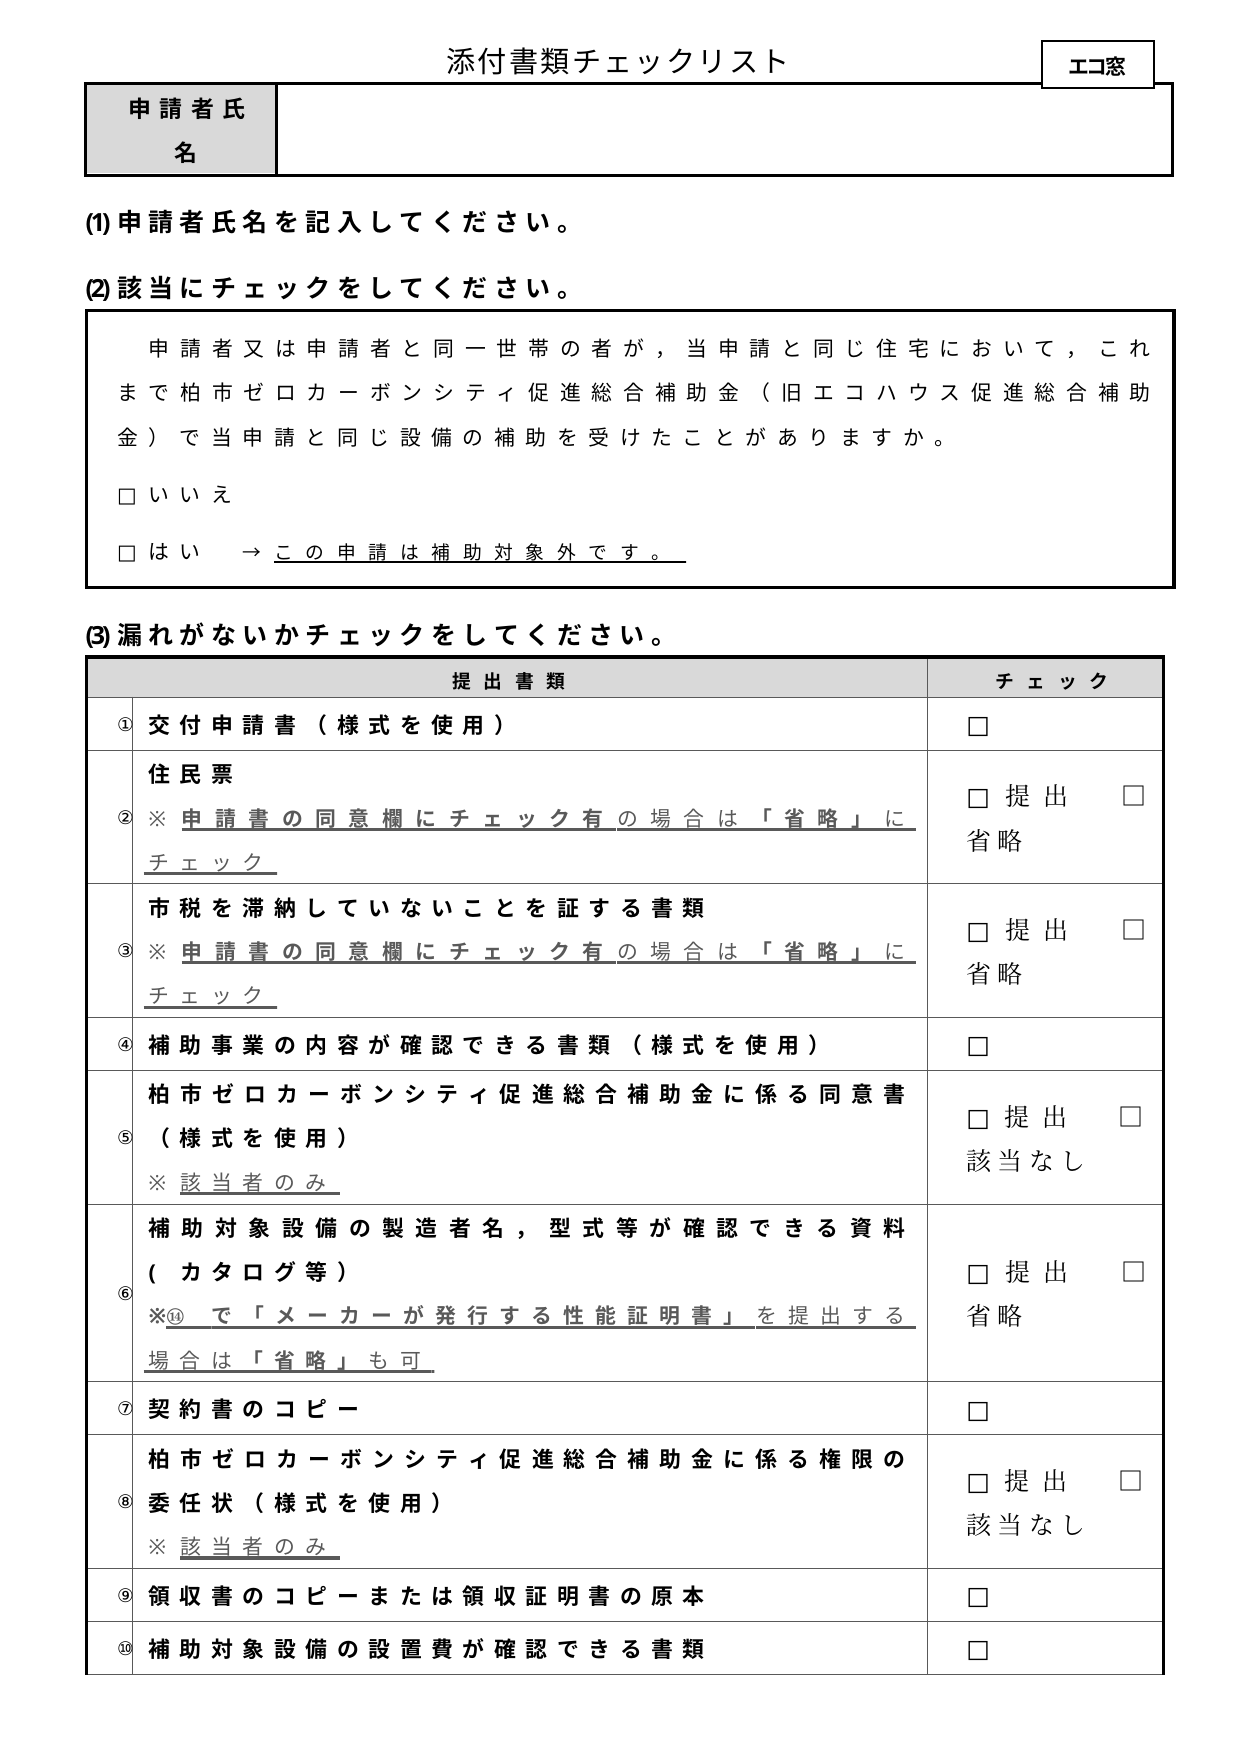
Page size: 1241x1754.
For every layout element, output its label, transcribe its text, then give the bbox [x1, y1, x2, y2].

table_cell 契約書のコピー [133, 1382, 927, 1434]
table_cell □ [928, 1382, 1162, 1434]
table_header 申請者氏名 [87, 85, 275, 173]
table_cell ⑦ [88, 1382, 132, 1434]
table_cell ④ [88, 1018, 132, 1070]
text (1) 申請者氏名を記入してください。 [85, 199, 1155, 243]
table_cell 補助事業の内容が確認できる書類（様式を使用） [133, 1018, 927, 1070]
table_cell ③ [88, 884, 132, 1017]
table_cell 補助対象設備の製造者名，型式等が確認できる資料(カタログ等） ※⑭で「メーカーが発行する性能証明書」を提出する場合は「省略」も可 [133, 1205, 927, 1381]
table_cell 柏市ゼロカーボンシティ促進総合補助金に係る権限の委任状（様式を使用） ※該当者のみ [133, 1435, 927, 1568]
table_cell □ [928, 698, 1162, 750]
table_header 申請者又は申請者と同一世帯の者が，当申請と同じ住宅において，これまで柏市ゼロカーボンシティ促進総合補助金（旧エコハウス促進総合補助金）で当申請と同じ設備の補助を受けたことがありますか。 □いいえ □はい →この申請は補助対象外です。 [88, 312, 1172, 586]
table_cell □提出 □該当なし [928, 1435, 1162, 1568]
table_cell ② [88, 751, 132, 883]
table_cell □ [928, 1018, 1162, 1070]
table_cell □ [928, 1569, 1162, 1621]
table_cell 住民票 ※申請書の同意欄にチェック有の場合は「省略」にチェック [133, 751, 927, 883]
text 添付書類チェックリスト [85, 38, 1155, 82]
table_cell 市税を滞納していないことを証する書類 ※申請書の同意欄にチェック有の場合は「省略」にチェック [133, 884, 927, 1017]
table_cell ① [88, 698, 132, 750]
table_cell 交付申請書（様式を使用） [133, 698, 927, 750]
table_cell □提出 □省略 [928, 884, 1162, 1017]
table_cell □提出 □該当なし [928, 1071, 1162, 1203]
table_cell □提出 □省略 [928, 751, 1162, 883]
table_cell 補助対象設備の設置費が確認できる書類 [133, 1622, 927, 1674]
table_cell ⑥ [88, 1205, 132, 1381]
table_cell ⑩ [88, 1622, 132, 1674]
text (3) 漏れがないかチェックをしてください。 [85, 611, 1155, 655]
table_cell ⑤ [88, 1071, 132, 1203]
table_header [278, 85, 1171, 173]
table_header 提出書類 [88, 659, 927, 697]
table_header チェック [928, 659, 1162, 697]
text (2) 該当にチェックをしてください。 [85, 265, 1155, 309]
table_cell □提出 □省略 [928, 1205, 1162, 1381]
table_cell 領収書のコピーまたは領収証明書の原本 [133, 1569, 927, 1621]
table_cell □ [928, 1622, 1162, 1674]
table_cell ⑨ [88, 1569, 132, 1621]
table_cell 柏市ゼロカーボンシティ促進総合補助金に係る同意書（様式を使用） ※該当者のみ [133, 1071, 927, 1203]
table_cell ⑧ [88, 1435, 132, 1568]
